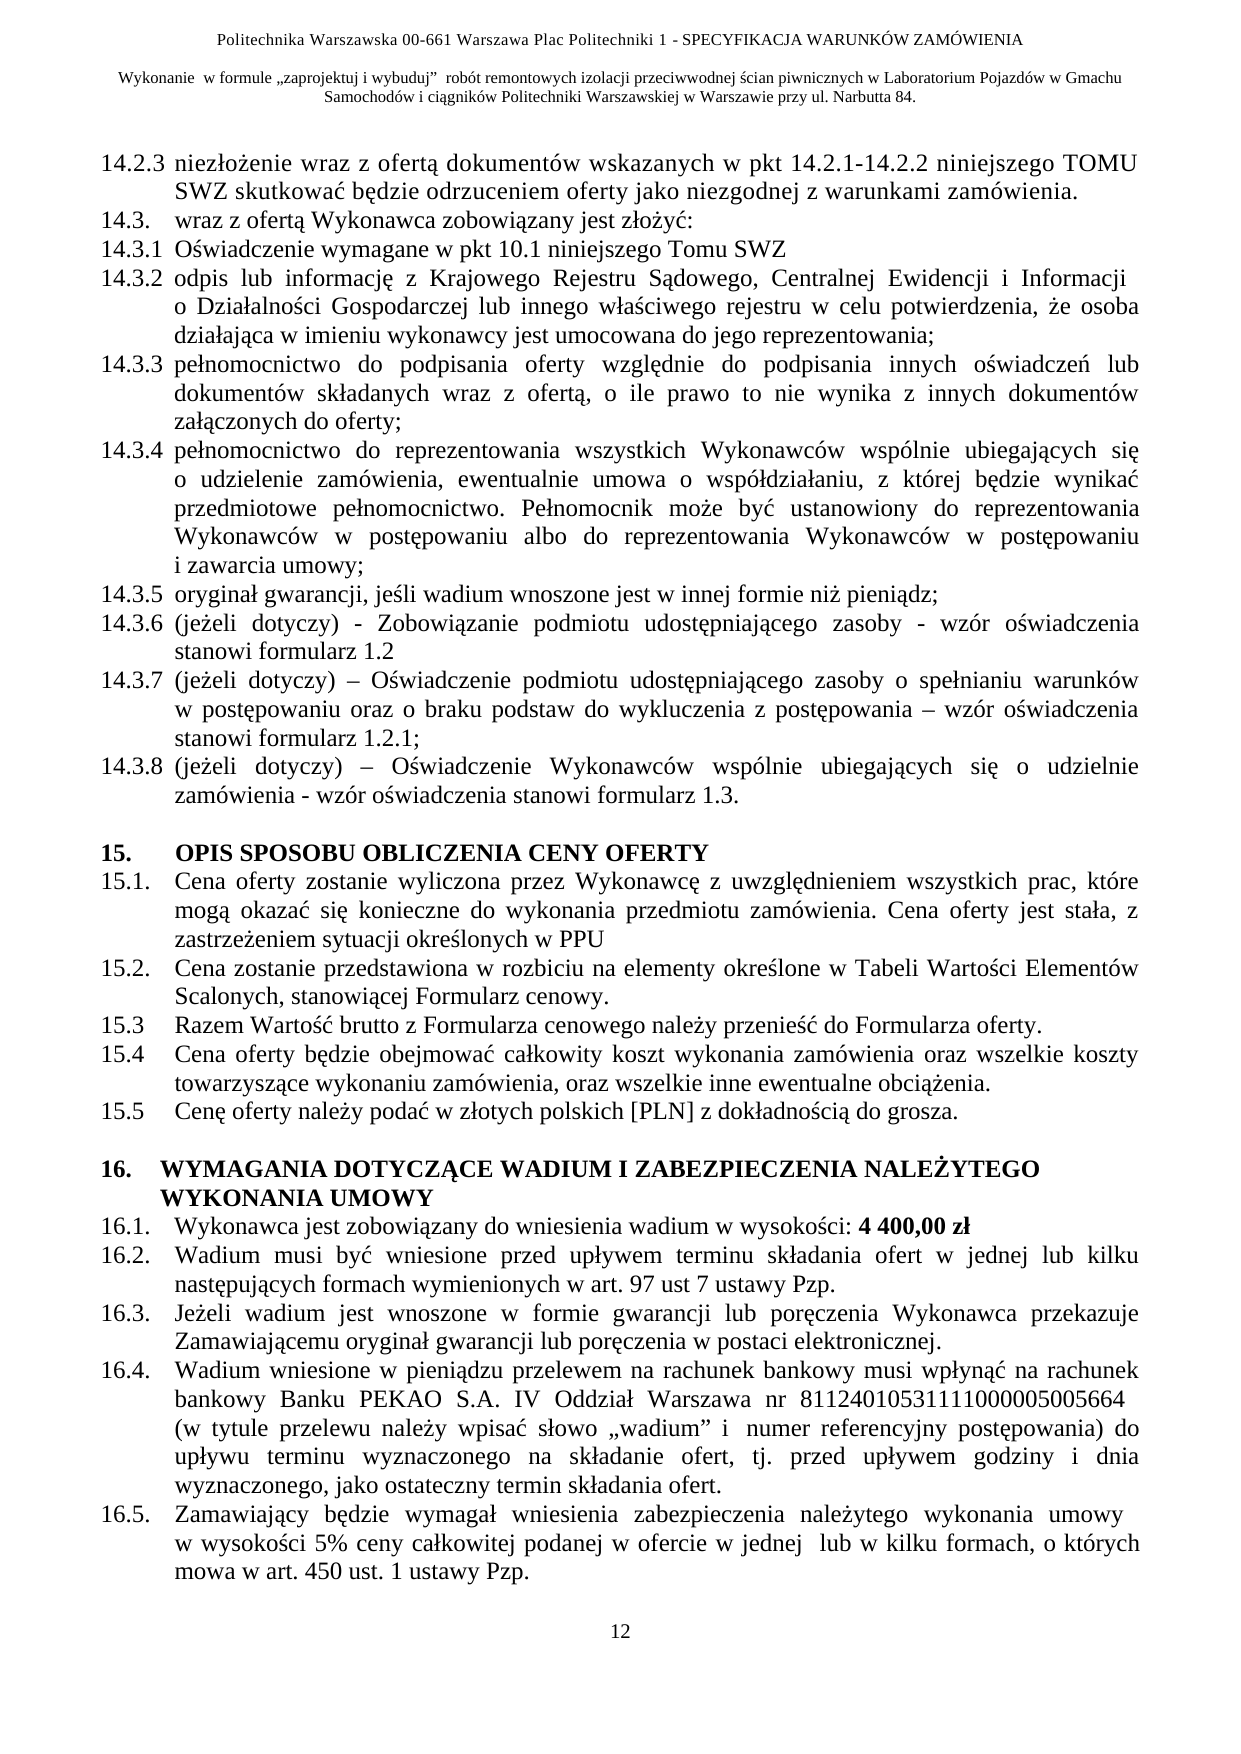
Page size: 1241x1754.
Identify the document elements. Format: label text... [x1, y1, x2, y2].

text 15. OPIS SPOSOBU OBLICZENIA CENY OFERTY [100, 838, 1140, 866]
text 15.4 Cena oferty będzie obejmować całkowity koszt wykonania zamówienia oraz wszelkie koszty towarzyszące wykonaniu zamówienia, oraz wszelkie inne ewentualne obciążenia. [100, 1039, 1140, 1096]
text 14.3.6 (jeżeli dotyczy) - Zobowiązanie podmiotu udostępniającego zasoby - wzór oświadczenia stanowi formularz 1.2 [100, 608, 1140, 665]
text 16.3. Jeżeli wadium jest wnoszone w formie gwarancji lub poręczenia Wykonawca przekazuje Zamawiającemu oryginał gwarancji lub poręczenia w postaci elektronicznej. [100, 1298, 1140, 1355]
text 14.3.3 pełnomocnictwo do podpisania oferty względnie do podpisania innych oświadczeń lub dokumentów składanych wraz z ofertą, o ile prawo to nie wynika z innych dokumentów załączonych do oferty; [100, 349, 1140, 435]
text 14.3.7 (jeżeli dotyczy) – Oświadczenie podmiotu udostępniającego zasoby o spełnianiu warunków w postępowaniu oraz o braku podstaw do wykluczenia z postępowania – wzór oświadczenia stanowi formularz 1.2.1; [100, 665, 1140, 751]
text 16.1. Wykonawca jest zobowiązany do wniesienia wadium w wysokości: 4 400,00 zł [100, 1211, 1140, 1240]
text 15.5 Cenę oferty należy podać w złotych polskich [PLN] z dokładnością do grosza. [100, 1096, 1140, 1125]
text 14.3.4 pełnomocnictwo do reprezentowania wszystkich Wykonawców wspólnie ubiegających się o udzielenie zamówienia, ewentualnie umowa o współdziałaniu, z której będzie wynikać przedmiotowe pełnomocnictwo. Pełnomocnik może być ustanowiony do reprezentowania Wykonawców w postępowaniu albo do reprezentowania Wykonawców w postępowaniu i zawarcia umowy; [100, 435, 1140, 579]
text 14.3.1 Oświadczenie wymagane w pkt 10.1 niniejszego Tomu SWZ [100, 234, 1140, 263]
text 14.3.8 (jeżeli dotyczy) – Oświadczenie Wykonawców wspólnie ubiegających się o udzielnie zamówienia - wzór oświadczenia stanowi formularz 1.3. [100, 751, 1140, 809]
text 15.2. Cena zostanie przedstawiona w rozbiciu na elementy określone w Tabeli Wartości Elementów Scalonych, stanowiącej Formularz cenowy. [100, 953, 1140, 1010]
text 15.3 Razem Wartość brutto z Formularza cenowego należy przenieść do Formularza oferty. [100, 1010, 1140, 1039]
text 16.4. Wadium wniesione w pieniądzu przelewem na rachunek bankowy musi wpłynąć na rachunek bankowy Banku PEKAO S.A. IV Oddział Warszawa nr 81124010531111000005005664 (w tytule przelewu należy wpisać słowo „wadium” i numer referencyjny postępowania) do upływu terminu wyznaczonego na składanie ofert, tj. przed upływem godziny i dnia wyznaczonego, jako ostateczny termin składania ofert. [100, 1355, 1140, 1499]
text 14.3.2 odpis lub informację z Krajowego Rejestru Sądowego, Centralnej Ewidencji i Informacji o Działalności Gospodarczej lub innego właściwego rejestru w celu potwierdzenia, że osoba działająca w imieniu wykonawcy jest umocowana do jego reprezentowania; [100, 263, 1140, 349]
text 16. WYMAGANIA DOTYCZĄCE WADIUM I ZABEZPIECZENIA NALEŻYTEGO WYKONANIA UMOWY [100, 1154, 1140, 1211]
text 16.2. Wadium musi być wniesione przed upływem terminu składania ofert w jednej lub kilku następujących formach wymienionych w art. 97 ust 7 ustawy Pzp. [100, 1240, 1140, 1298]
list niezłożenie wraz z ofertą dokumentów wskazanych w pkt 14.2.1-14.2.2 niniejszego TOMU SWZ skutkować będzie odrzuceniem oferty jako niezgodnej z warunkami zamówienia. [100, 148, 1140, 205]
text 14.3.5 oryginał gwarancji, jeśli wadium wnoszone jest w innej formie niż pieniądz; [100, 579, 1140, 608]
text 14.3. wraz z ofertą Wykonawca zobowiązany jest złożyć: [100, 205, 1140, 234]
text 15.1. Cena oferty zostanie wyliczona przez Wykonawcę z uwzględnieniem wszystkich prac, które mogą okazać się konieczne do wykonania przedmiotu zamówienia. Cena oferty jest stała, z zastrzeżeniem sytuacji określonych w PPU [100, 866, 1140, 953]
text 16.5. Zamawiający będzie wymagał wniesienia zabezpieczenia należytego wykonania umowy w wysokości 5% ceny całkowitej podanej w ofercie w jednej lub w kilku formach, o których mowa w art. 450 ust. 1 ustawy Pzp. [100, 1499, 1140, 1585]
